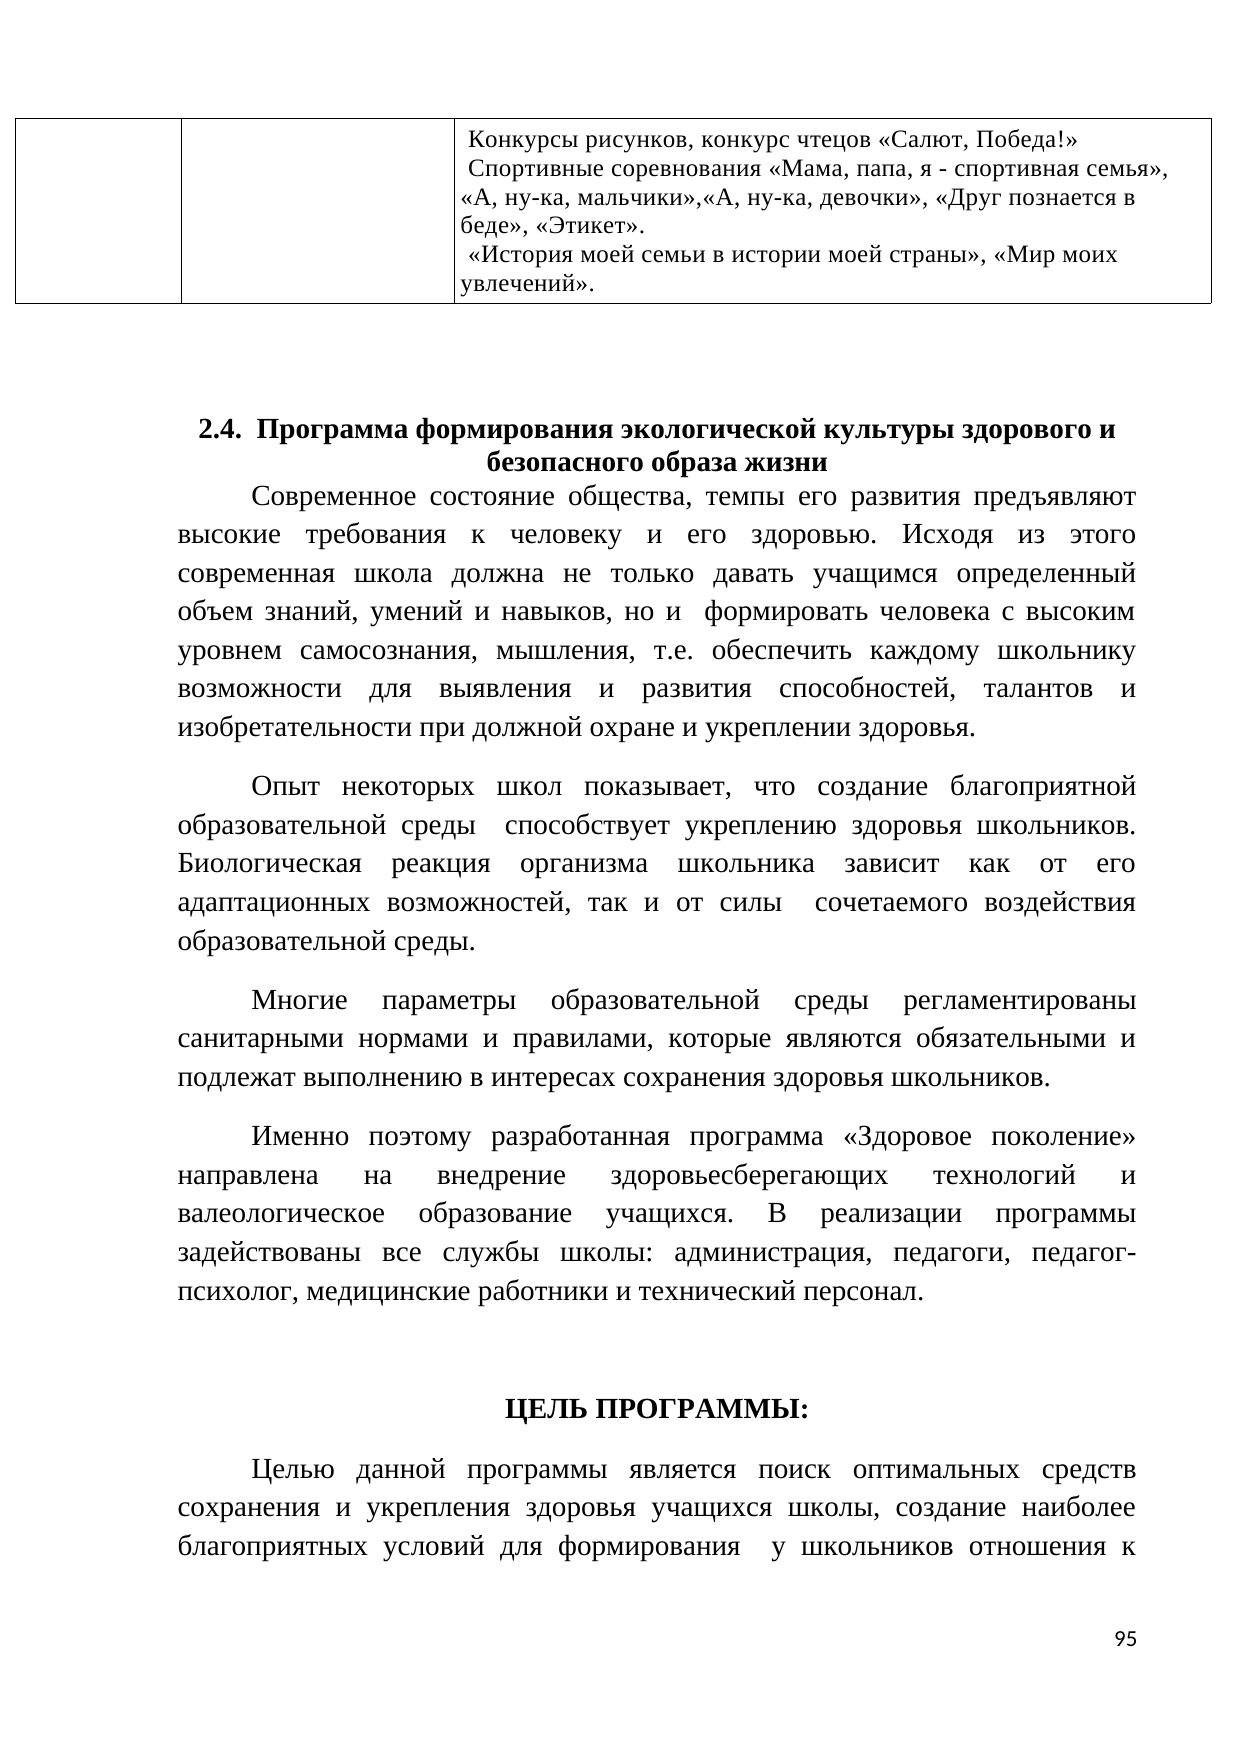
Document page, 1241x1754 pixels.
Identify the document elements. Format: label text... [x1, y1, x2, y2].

text ЦЕЛЬ ПРОГРАММЫ: [177, 1391, 1137, 1425]
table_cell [16, 119, 181, 303]
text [177, 1451, 1137, 1561]
text 2.4. Программа формирования экологической культуры здорового и безопасного образа жизни [177, 411, 1137, 478]
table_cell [455, 119, 1211, 303]
text Именно поэтому разработанная программа «Здоровое поколение» направлена на внедрение здоровьесберегающих технологий и валеологическое образование учащихся. В реализации программы задействованы все службы школы: администрация, педагоги, педагог-психолог, медицинские работники и технический персонал. [177, 1118, 1137, 1306]
text Многие параметры образовательной среды регламентированы санитарными нормами и правилами, которые являются обязательными и подлежат выполнению в интересах сохранения здоровья школьников. [177, 982, 1137, 1093]
text Современное состояние общества, темпы его развития предъявляют высокие требования к человеку и его здоровью. Исходя из этого современная школа должна не только давать учащимся определенный объем знаний, умений и навыков, но и формировать человека с высоким уровнем самосознания, мышления, т.е. обеспечить каждому школьнику возможности для выявления и развития способностей, талантов и изобретательности при должной охране и укреплении здоровья. [177, 478, 1137, 743]
text Опыт некоторых школ показывает, что создание благоприятной образовательной среды способствует укреплению здоровья школьников. Биологическая реакция организма школьника зависит как от его адаптационных возможностей, так и от силы сочетаемого воздействия образовательной среды. [177, 768, 1137, 956]
